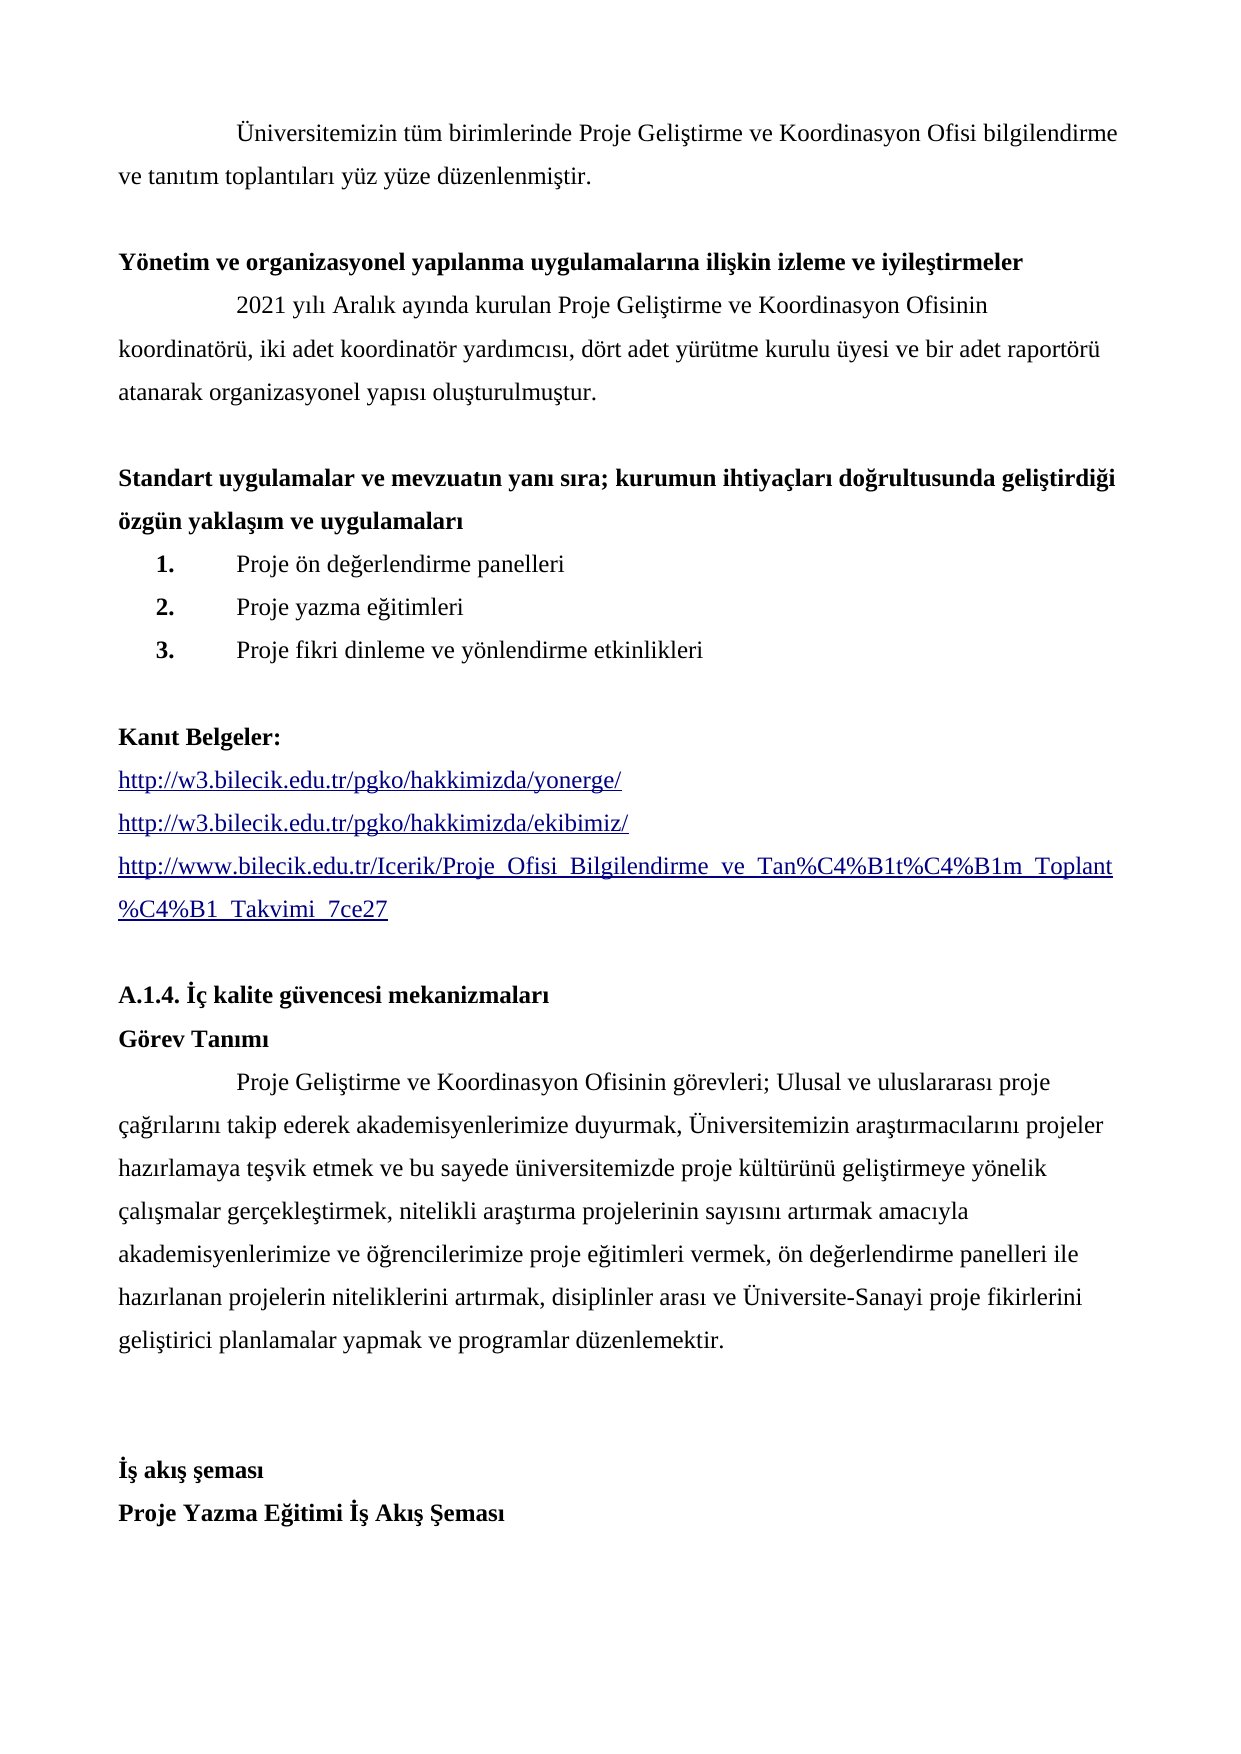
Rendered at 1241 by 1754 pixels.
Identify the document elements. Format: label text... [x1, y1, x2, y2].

text http://www.bilecik.edu.tr/Icerik/Proje_Ofisi_Bilgilendirme_ve_Tan%C4%B1t%C4%B1m_Toplant%C4%B1_Takvimi_7ce27 [118, 851, 1122, 923]
list Proje yazma eğitimleri [156, 592, 1122, 621]
text Proje Geliştirme ve Koordinasyon Ofisinin görevleri; Ulusal ve uluslararası proje çağrılarını takip ederek akademisyenlerimize duyurmak, Üniversitemizin araştırmacılarını projeler hazırlamaya teşvik etmek ve bu sayede üniversitemizde proje kültürünü geliştirmeye yönelik çalışmalar gerçekleştirmek, nitelikli araştırma projelerinin sayısını artırmak amacıyla akademisyenlerimize ve öğrencilerimize proje eğitimleri vermek, ön değerlendirme panelleri ile hazırlanan projelerin niteliklerini artırmak, disiplinler arası ve Üniversite-Sanayi proje fikirlerini geliştirici planlamalar yapmak ve programlar düzenlemektir. [118, 1067, 1122, 1354]
text A.1.4. İç kalite güvencesi mekanizmaları [118, 981, 1122, 1009]
text http://w3.bilecik.edu.tr/pgko/hakkimizda/yonerge/ [118, 765, 1122, 794]
text Standart uygulamalar ve mevzuatın yanı sıra; kurumun ihtiyaçları doğrultusunda geliştirdiği özgün yaklaşım ve uygulamaları [118, 463, 1122, 535]
text http://w3.bilecik.edu.tr/pgko/hakkimizda/ekibimiz/ [118, 808, 1122, 837]
text Yönetim ve organizasyonel yapılanma uygulamalarına ilişkin izleme ve iyileştirmeler [118, 247, 1122, 276]
text Kanıt Belgeler: [118, 722, 1122, 751]
text 2021 yılı Aralık ayında kurulan Proje Geliştirme ve Koordinasyon Ofisinin koordinatörü, iki adet koordinatör yardımcısı, dört adet yürütme kurulu üyesi ve bir adet raportörü atanarak organizasyonel yapısı oluşturulmuştur. [118, 291, 1122, 406]
list Proje fikri dinleme ve yönlendirme etkinlikleri [156, 636, 1122, 664]
text Görev Tanımı [118, 1024, 1122, 1052]
list Proje ön değerlendirme panelleri [156, 549, 1122, 578]
text Üniversitemizin tüm birimlerinde Proje Geliştirme ve Koordinasyon Ofisi bilgilendirme ve tanıtım toplantıları yüz yüze düzenlenmiştir. [118, 118, 1122, 190]
text İş akış şeması [118, 1455, 1122, 1484]
text Proje Yazma Eğitimi İş Akış Şeması [118, 1498, 1122, 1527]
